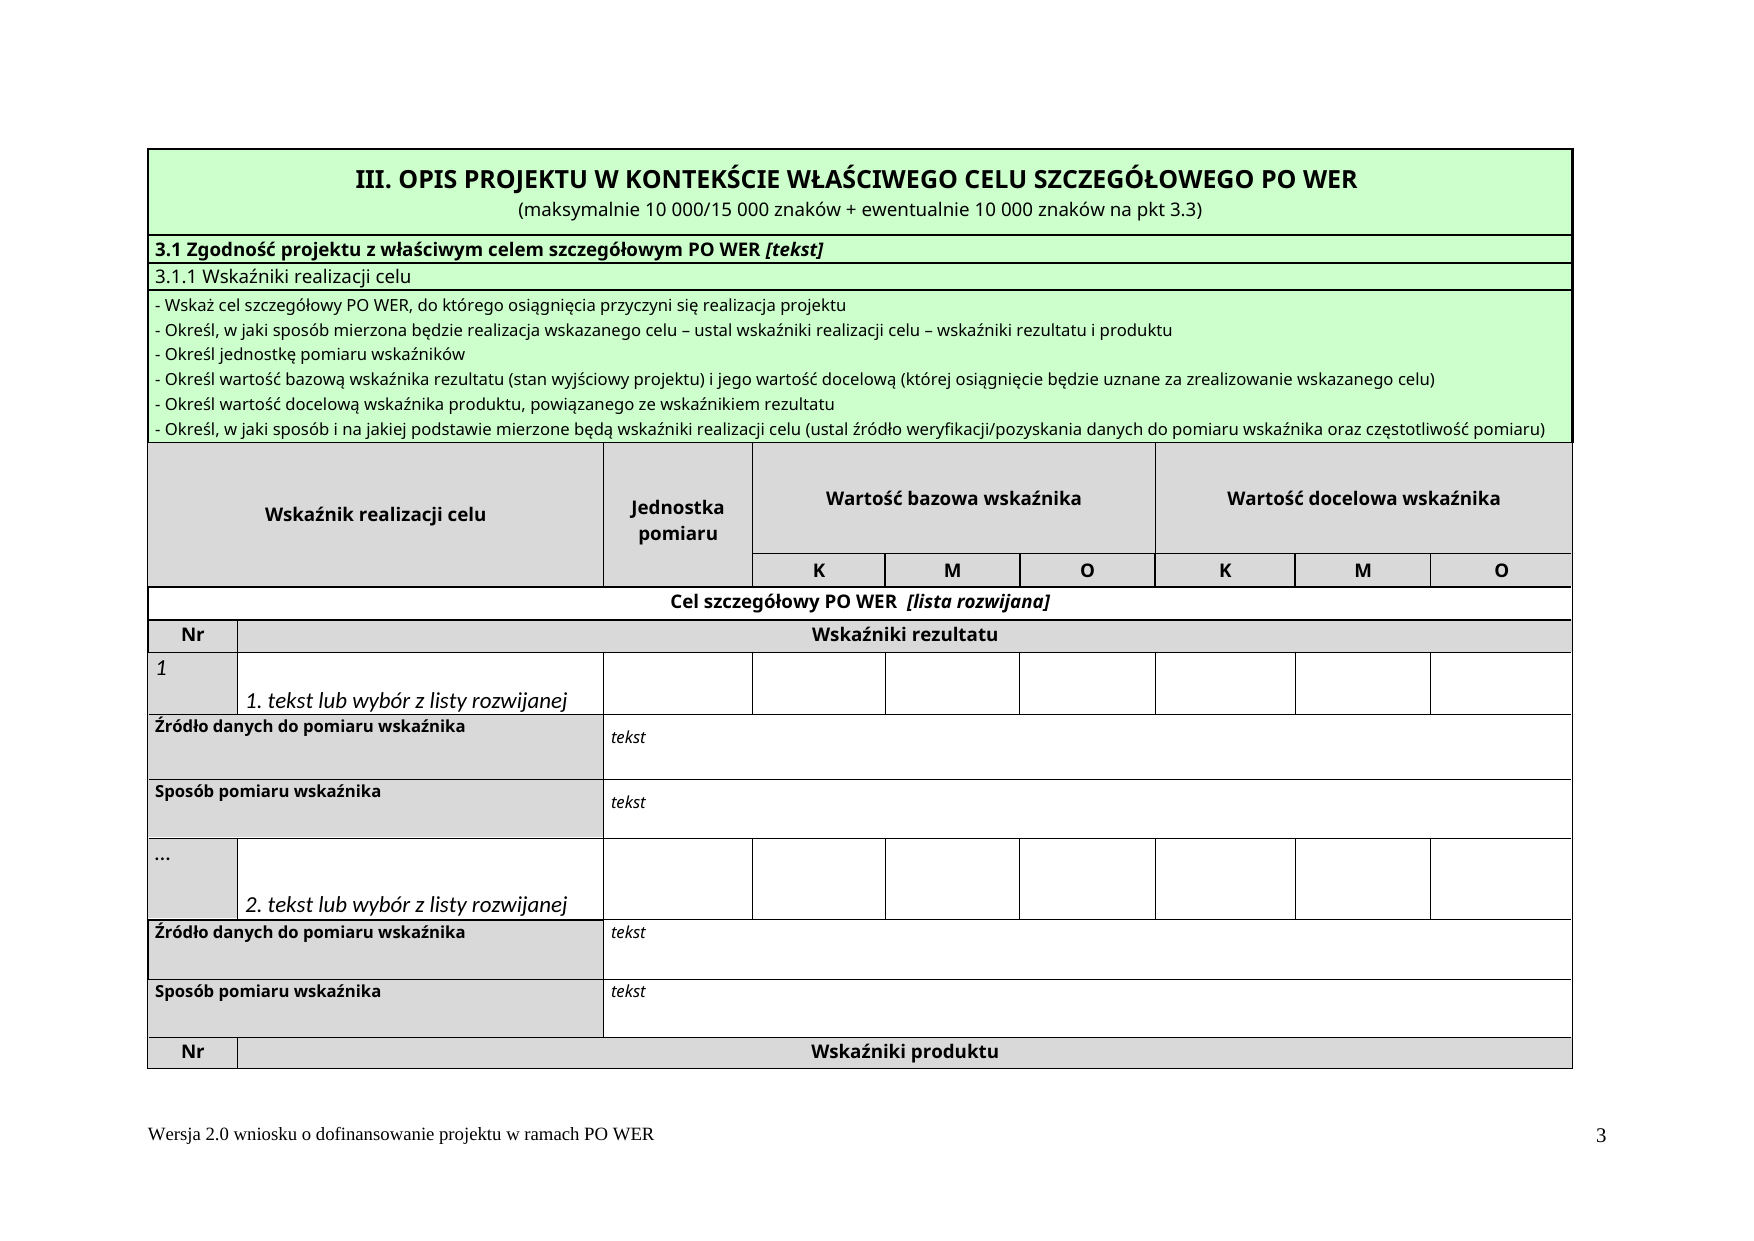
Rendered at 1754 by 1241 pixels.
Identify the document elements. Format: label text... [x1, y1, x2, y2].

table_cell [1431, 652, 1572, 714]
table_cell Jednostka pomiaru [604, 443, 752, 586]
table_cell O [1431, 553, 1572, 586]
table_cell [886, 839, 1019, 918]
table_cell [753, 653, 885, 714]
table_cell 1 [148, 653, 237, 714]
table_cell [1156, 839, 1295, 918]
table_cell M [1296, 554, 1430, 586]
table_cell [886, 653, 1019, 714]
table_cell [1020, 653, 1155, 714]
table_cell Sposób pomiaru wskaźnika [148, 779, 603, 837]
table_cell Wskaźnik realizacji celu [148, 443, 603, 586]
table_cell Wskaźniki produktu [238, 1037, 1572, 1068]
table_cell [1156, 653, 1295, 714]
table_cell Nr [149, 621, 237, 652]
table_cell tekst [604, 979, 1572, 1037]
table_cell Wartość docelowa wskaźnika [1156, 443, 1572, 553]
table_cell Wartość bazowa wskaźnika [753, 443, 1155, 553]
table_cell [1296, 839, 1430, 918]
table_cell [604, 653, 752, 714]
table_cell 2. tekst lub wybór z listy rozwijanej [238, 839, 603, 918]
table_cell 3.1.1 Wskaźniki realizacji celu [149, 264, 1571, 289]
table_cell Źródło danych do pomiaru wskaźnika [149, 921, 603, 979]
table_cell Sposób pomiaru wskaźnika [148, 980, 603, 1037]
table_cell Nr [148, 1037, 237, 1068]
table_cell - Wskaż cel szczegółowy PO WER, do którego osiągnięcia przyczyni się realizacja projektu - Określ, w jaki sposób mierzona będzie realizacja wskazanego celu – ustal wskaźniki realizacji celu – wskaźniki rezultatu i produktu - Określ jednostkę pomiaru wskaźników - Określ wartość bazową wskaźnika rezultatu (stan wyjściowy projektu) i jego wartość docelową (której osiągnięcie będzie uznane za zrealizowanie wskazanego celu) - Określ wartość docelową wskaźnika produktu, powiązanego ze wskaźnikiem rezultatu - Określ, w jaki sposób i na jakiej podstawie mierzone będą wskaźniki realizacji celu (ustal źródło weryfikacji/pozyskania danych do pomiaru wskaźnika oraz częstotliwość pomiaru) [149, 291, 1571, 442]
table_cell 1. tekst lub wybór z listy rozwijanej [238, 653, 603, 714]
table_cell [1296, 653, 1430, 714]
table_cell tekst [604, 919, 1572, 979]
table_cell … [148, 838, 237, 918]
table_cell 3.1 Zgodność projektu z właściwym celem szczegółowym PO WER [tekst] [149, 236, 1571, 262]
table_header III. OPIS PROJEKTU W KONTEKŚCIE WŁAŚCIWEGO CELU SZCZEGÓŁOWEGO PO WER (maksymalnie 10 000/15 000 znaków + ewentualnie 10 000 znaków na pkt 3.3) [149, 150, 1571, 234]
table_cell M [886, 554, 1019, 586]
table_cell tekst [604, 714, 1572, 779]
table_cell K [753, 554, 884, 586]
table_cell [1431, 838, 1572, 918]
table_cell O [1021, 554, 1154, 586]
table_cell K [1156, 554, 1294, 586]
table_cell Źródło danych do pomiaru wskaźnika [148, 714, 603, 779]
table_cell [604, 839, 752, 918]
table_cell Wskaźniki rezultatu [238, 619, 1572, 652]
table_cell Cel szczegółowy PO WER [lista rozwijana] [149, 586, 1572, 619]
table_cell [753, 839, 885, 918]
table_cell [1020, 839, 1155, 918]
table_cell tekst [604, 779, 1572, 837]
